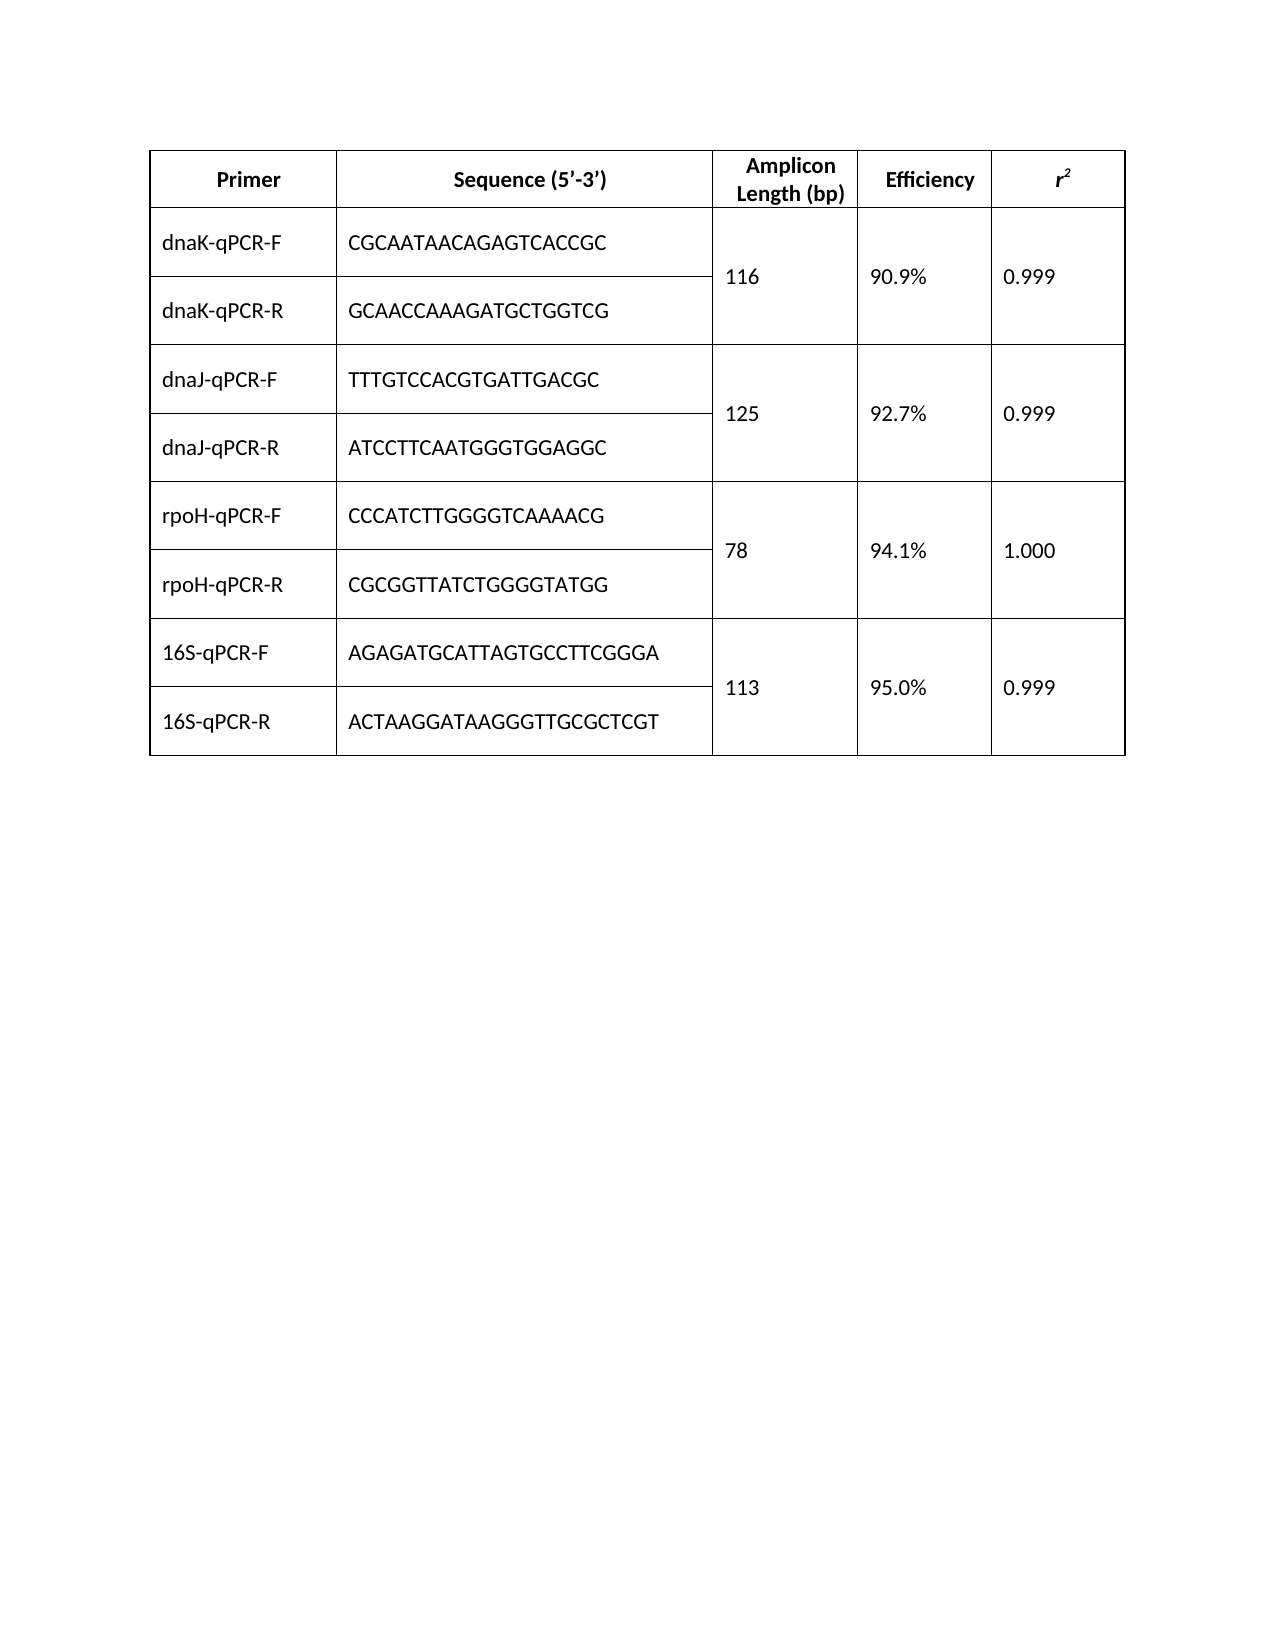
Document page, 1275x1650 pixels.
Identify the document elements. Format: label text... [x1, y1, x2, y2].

table_header r2 [992, 151, 1124, 207]
table_cell 92.7% [858, 345, 991, 481]
table_cell CGCGGTTATCTGGGGTATGG [337, 550, 712, 618]
table_cell rpoH-qPCR-F [151, 482, 336, 549]
table_cell 0.999 [992, 345, 1124, 481]
table_header Efficiency [858, 151, 991, 207]
table_header Primer [151, 151, 336, 207]
table_cell GCAACCAAAGATGCTGGTCG [337, 277, 712, 344]
table_cell 16S-qPCR-F [151, 619, 336, 686]
table_cell 16S-qPCR-R [151, 687, 336, 755]
table_cell AGAGATGCATTAGTGCCTTCGGGA [337, 619, 712, 686]
table_cell 0.999 [992, 619, 1124, 755]
table_cell rpoH-qPCR-R [151, 550, 336, 618]
table_cell dnaJ-qPCR-F [151, 345, 336, 412]
table_cell 125 [713, 345, 857, 481]
table_cell CGCAATAACAGAGTCACCGC [337, 208, 712, 276]
table_cell 94.1% [858, 482, 991, 618]
table_cell 113 [713, 619, 857, 755]
table_cell dnaK-qPCR-F [151, 208, 336, 276]
table_cell 1.000 [992, 482, 1124, 618]
table_cell CCCATCTTGGGGTCAAAACG [337, 482, 712, 549]
table_cell 116 [713, 208, 857, 344]
table_cell 78 [713, 482, 857, 618]
table_cell 0.999 [992, 208, 1124, 344]
table_header Amplicon Length (bp) [713, 151, 857, 207]
table_cell TTTGTCCACGTGATTGACGC [337, 345, 712, 412]
table_cell ATCCTTCAATGGGTGGAGGC [337, 414, 712, 481]
table_cell 90.9% [858, 208, 991, 344]
table_cell 95.0% [858, 619, 991, 755]
table_cell dnaK-qPCR-R [151, 277, 336, 344]
table_header Sequence (5’-3’) [337, 151, 712, 207]
table_cell dnaJ-qPCR-R [151, 414, 336, 481]
table_cell ACTAAGGATAAGGGTTGCGCTCGT [337, 687, 712, 755]
